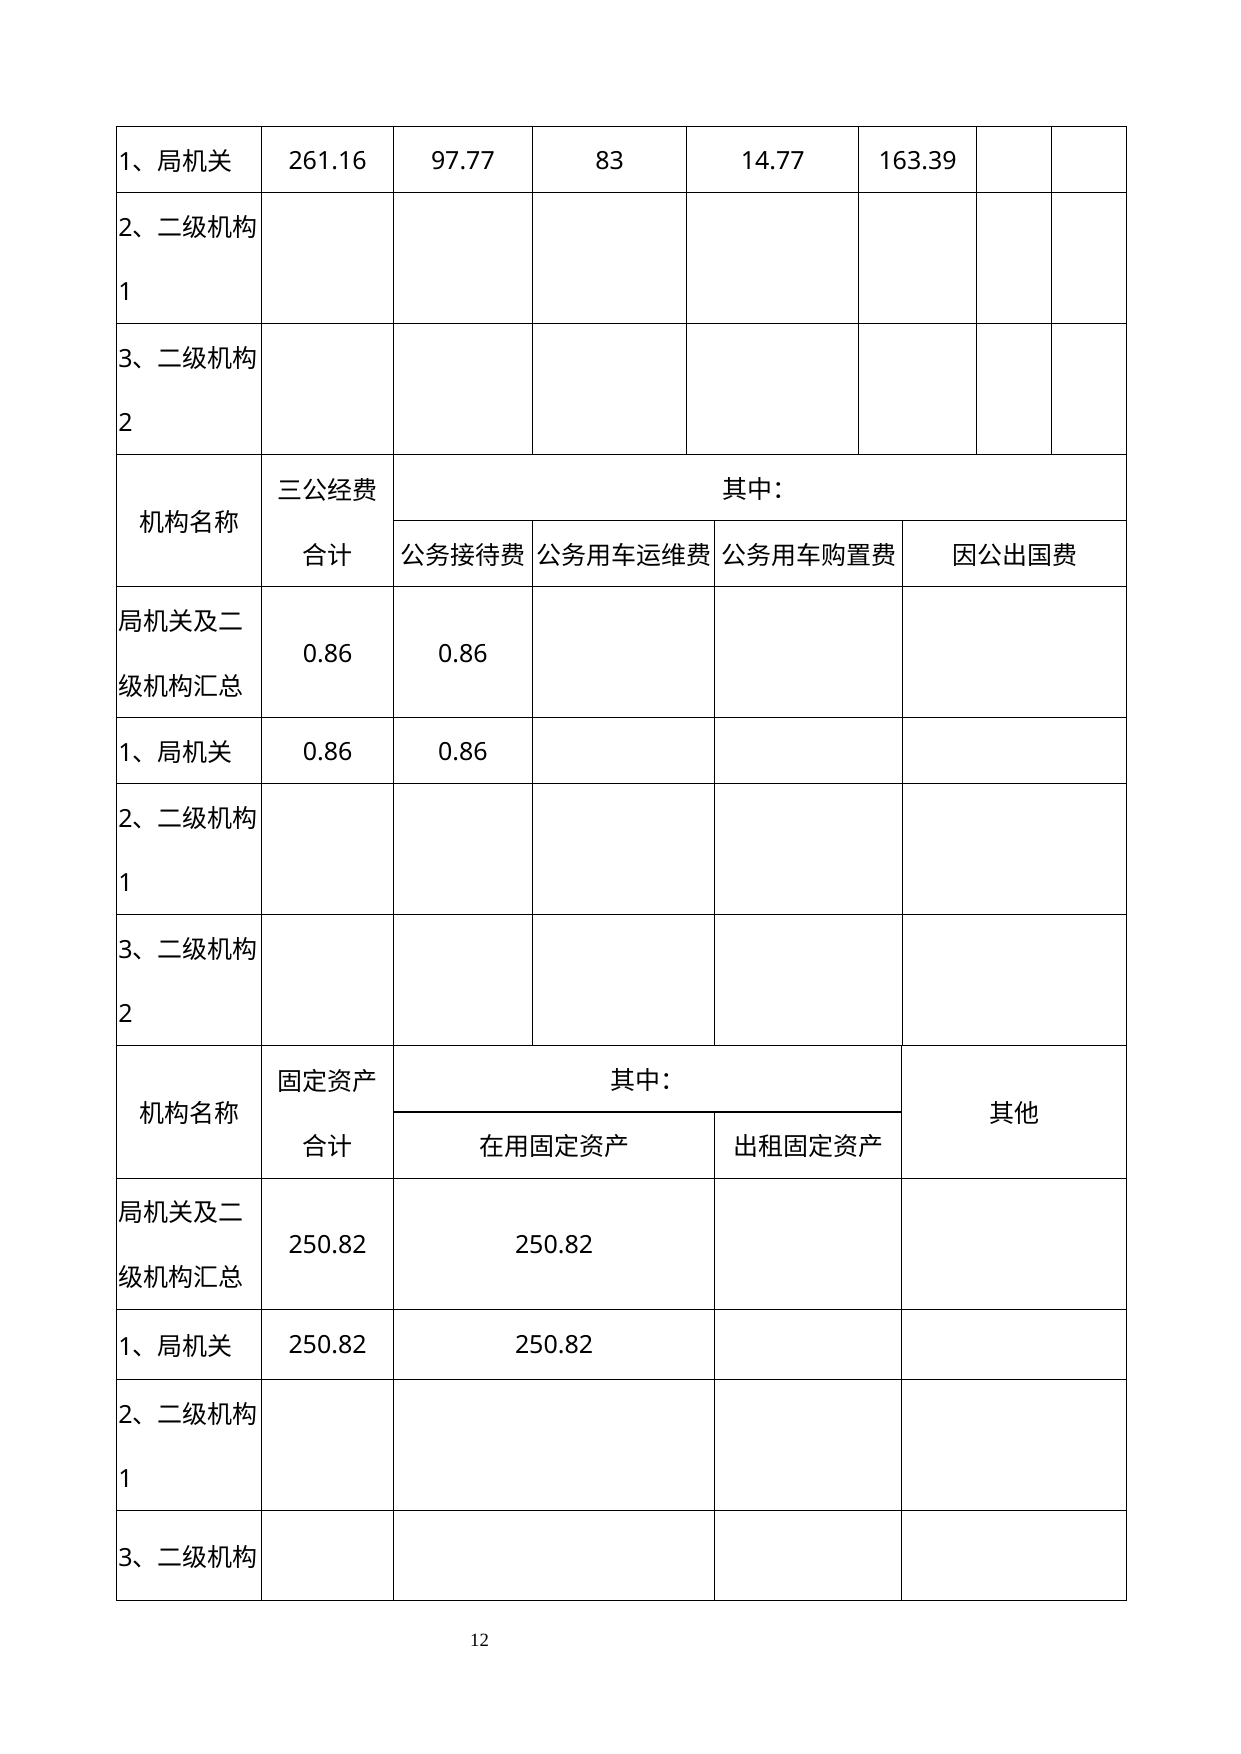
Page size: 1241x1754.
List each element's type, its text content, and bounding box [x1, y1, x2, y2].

table_cell [977, 193, 1051, 323]
table_cell [262, 784, 393, 914]
table_cell 其中： [394, 455, 1126, 520]
table_cell 局机关及二级机构汇总 [117, 1179, 261, 1308]
table_cell 14.77 [687, 127, 858, 192]
table_cell 局机关及二级机构汇总 [117, 587, 261, 717]
table_cell [903, 718, 1126, 783]
table_cell [902, 1310, 1126, 1379]
table_cell [687, 324, 858, 454]
table_cell 250.82 [262, 1179, 393, 1308]
table_cell 261.16 [262, 127, 393, 192]
table_cell [687, 193, 858, 323]
table_cell 250.82 [262, 1310, 393, 1379]
table_cell 0.86 [262, 587, 393, 717]
table_cell [903, 587, 1126, 717]
table_cell 2、二级机构1 [117, 193, 261, 323]
table_cell 公务用车运维费 [533, 521, 714, 586]
table_cell [394, 324, 532, 454]
table_cell [533, 324, 686, 454]
table_cell [977, 324, 1051, 454]
table_cell [262, 324, 393, 454]
table_cell 0.86 [394, 587, 532, 717]
table_cell [394, 1511, 714, 1600]
table_cell [533, 915, 714, 1045]
table_cell [902, 1380, 1126, 1510]
table_cell 三公经费 合计 [262, 455, 393, 586]
table_cell 2、二级机构1 [117, 784, 261, 914]
table_cell 2、二级机构1 [117, 1380, 261, 1510]
table_cell 因公出国费 [903, 521, 1126, 586]
table_cell 3、二级机构2 [117, 1511, 261, 1600]
table_cell 在用固定资产 [394, 1113, 714, 1177]
table_cell [533, 718, 714, 783]
table_cell 公务接待费 [394, 521, 532, 586]
table_cell [977, 127, 1051, 192]
table_cell [533, 193, 686, 323]
table_cell [1052, 324, 1126, 454]
table_cell [902, 1179, 1126, 1308]
table_cell 其他 [902, 1046, 1126, 1177]
table_cell [262, 193, 393, 323]
table_cell [394, 193, 532, 323]
table_cell 固定资产 合计 [262, 1046, 393, 1177]
table_cell [533, 587, 714, 717]
table_cell 250.82 [394, 1179, 714, 1308]
table_cell [394, 784, 532, 914]
table_cell 97.77 [394, 127, 532, 192]
table_cell 3、二级机构2 [117, 324, 261, 454]
table_cell 机构名称 [117, 455, 261, 586]
table_cell 1、局机关 [117, 127, 261, 192]
table_cell [262, 915, 393, 1045]
table_cell 公务用车购置费 [715, 521, 902, 586]
table_cell [859, 324, 976, 454]
table_cell [262, 1511, 393, 1600]
table_cell 1、局机关 [117, 718, 261, 783]
table_cell 出租固定资产 [715, 1113, 901, 1177]
table_cell 0.86 [262, 718, 393, 783]
table_cell 250.82 [394, 1310, 714, 1379]
table_cell [902, 1511, 1126, 1600]
table_cell [715, 718, 902, 783]
table_cell [903, 784, 1126, 914]
table_cell [394, 915, 532, 1045]
table_cell [1052, 193, 1126, 323]
table_cell [1052, 127, 1126, 192]
table_cell [715, 1179, 901, 1308]
table_cell 机构名称 [117, 1046, 261, 1177]
table_cell [715, 1310, 901, 1379]
table_cell [715, 1511, 901, 1600]
table_cell 0.86 [394, 718, 532, 783]
table_cell 163.39 [859, 127, 976, 192]
table_cell [715, 784, 902, 914]
table_cell 3、二级机构2 [117, 915, 261, 1045]
table_cell [394, 1380, 714, 1510]
table_cell [533, 784, 714, 914]
table_cell 83 [533, 127, 686, 192]
table_cell 1、局机关 [117, 1310, 261, 1379]
table_cell [859, 193, 976, 323]
table_cell [903, 915, 1126, 1045]
table_cell [262, 1380, 393, 1510]
table_cell [715, 587, 902, 717]
table_cell [715, 1380, 901, 1510]
table_cell 其中： [394, 1046, 901, 1111]
table_cell [715, 915, 902, 1045]
